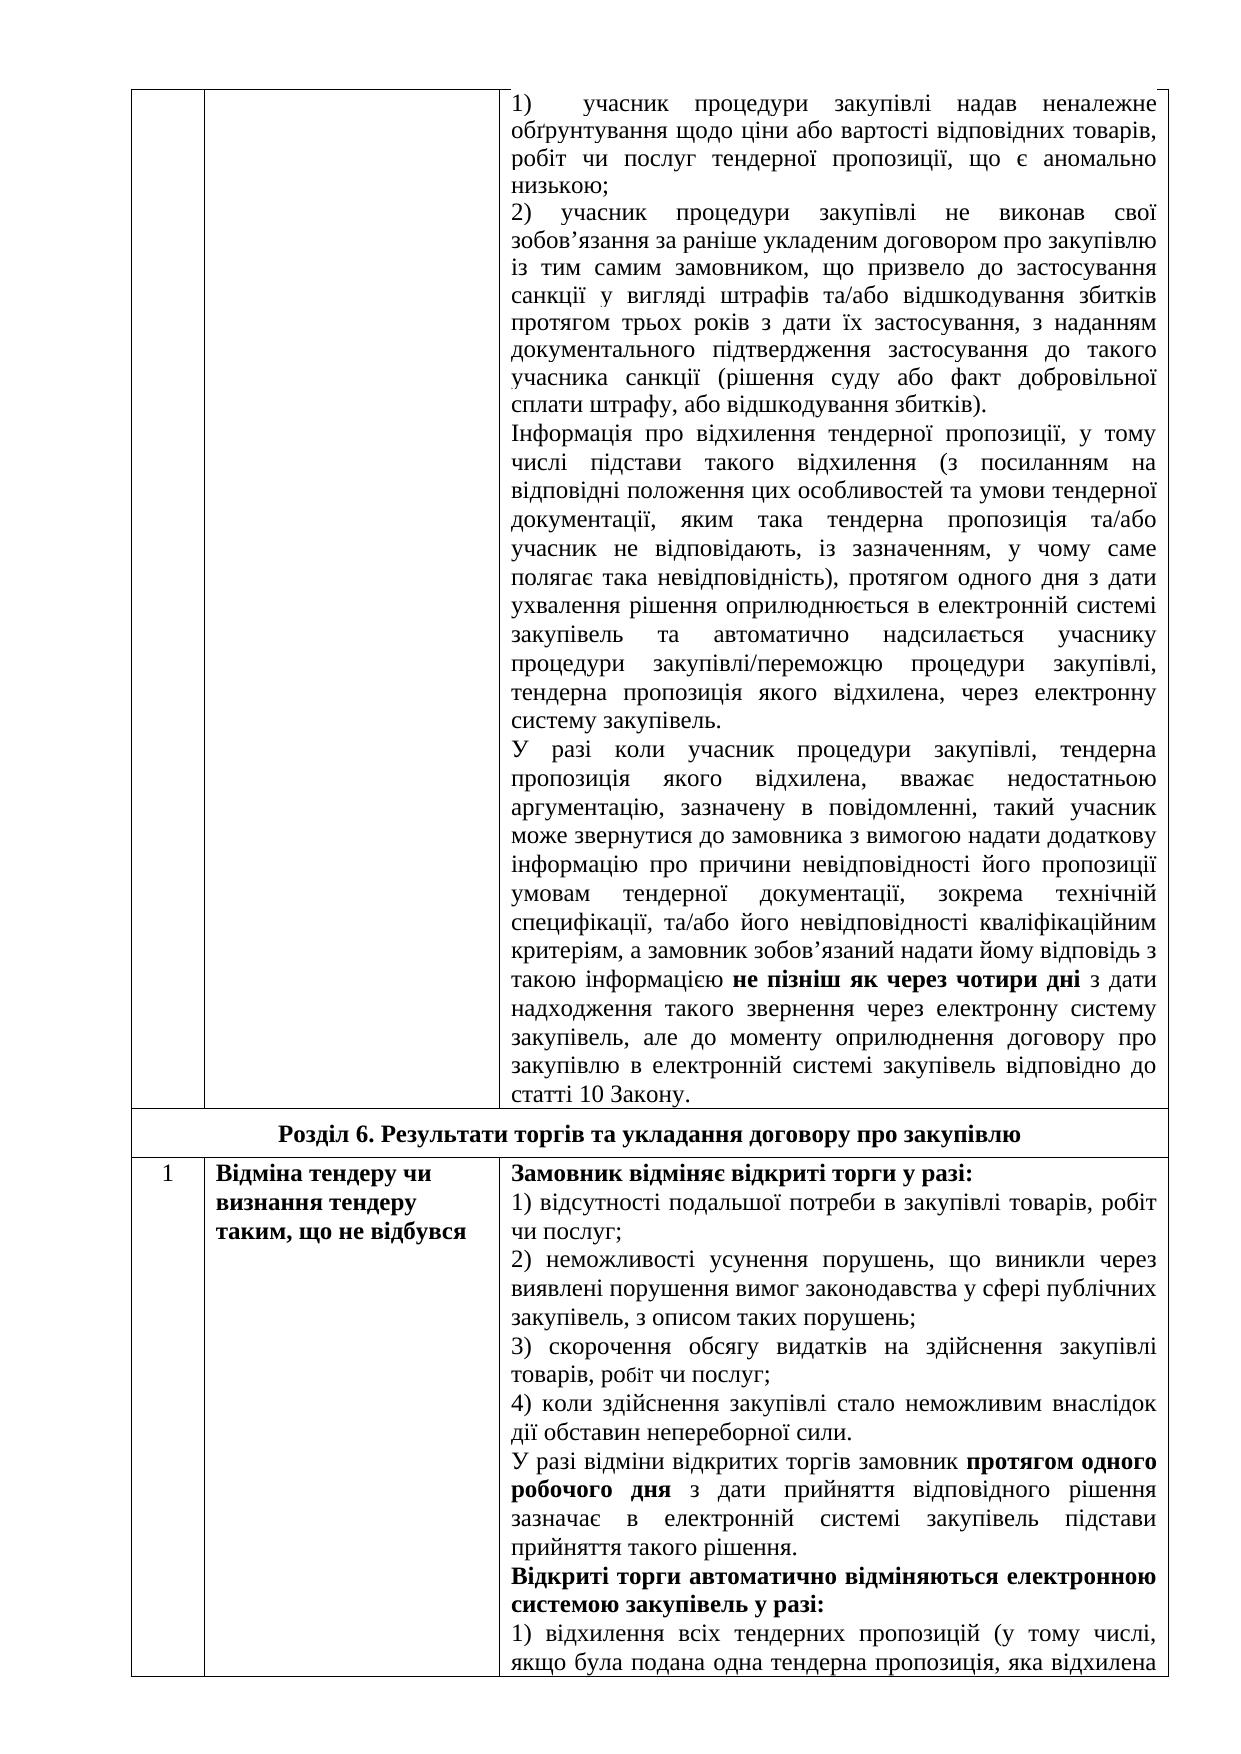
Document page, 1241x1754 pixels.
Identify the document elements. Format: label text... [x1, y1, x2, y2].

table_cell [205, 1158, 499, 1676]
table_cell 3 [132, 90, 204, 1108]
table_cell 1 [132, 1158, 204, 1676]
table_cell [500, 1158, 1168, 1676]
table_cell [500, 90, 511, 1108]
table_cell Розділ 6. Результати торгів та укладання договору про закупівлю [132, 1109, 1168, 1157]
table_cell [205, 90, 499, 1108]
